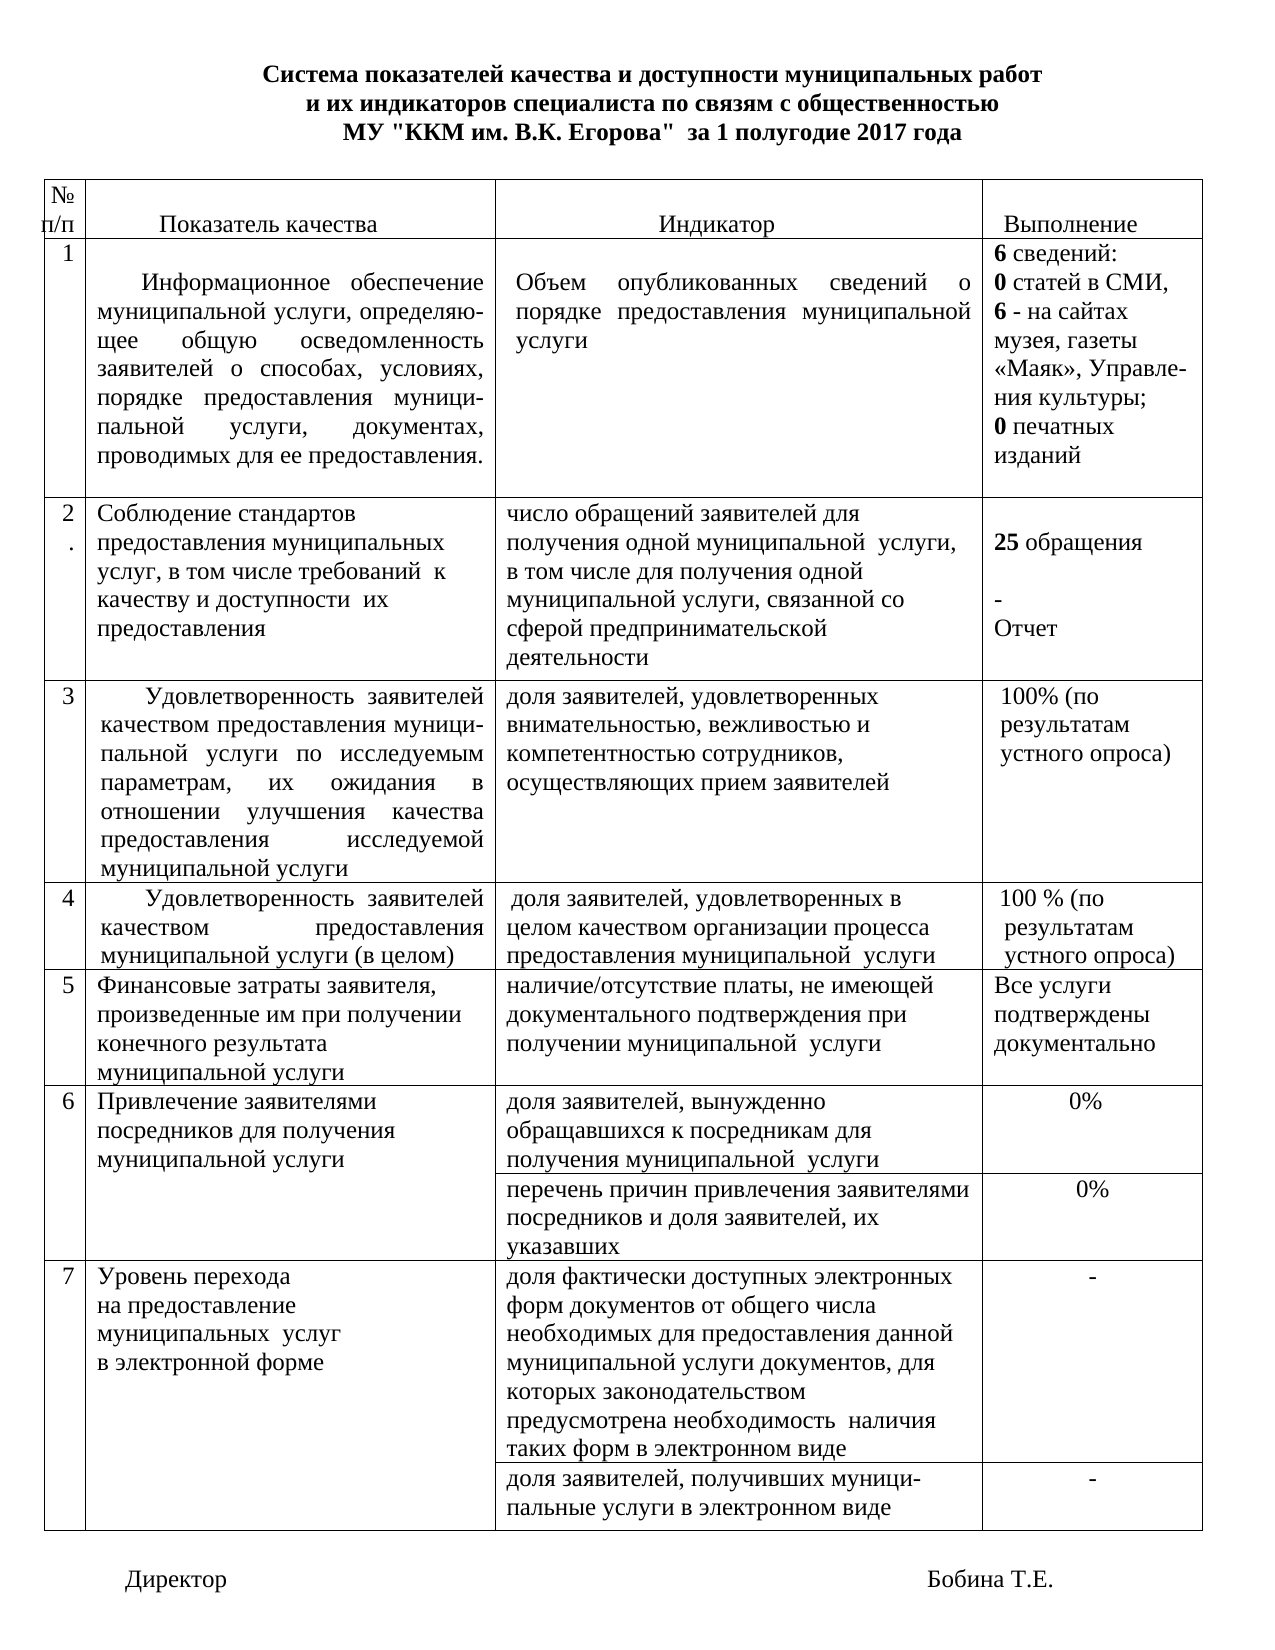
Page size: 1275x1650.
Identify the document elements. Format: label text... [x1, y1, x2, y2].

table_header Выполнение [983, 180, 1202, 237]
table_cell Все услуги подтверждены документально [983, 970, 1202, 1085]
table_cell 3 [45, 681, 85, 882]
table_cell наличие/отсутствие платы, не имеющей документального подтверждения при получении муниципальной услуги [496, 970, 982, 1085]
table_cell 6 [45, 1086, 85, 1260]
table_cell 2. [45, 498, 85, 680]
text Система показателей качества и доступности муниципальных работ [74, 59, 1186, 88]
table_cell доля заявителей, получивших муници-пальные услуги в электронном виде [496, 1463, 982, 1529]
table_cell доля заявителей, удовлетворенных в целом качеством организации процесса предоставления муниципальной услуги [496, 883, 982, 969]
table_cell 100% (по результатам устного опроса) [983, 681, 1202, 882]
table_cell Привлечение заявителями посредников для получения муниципальной услуги [86, 1086, 495, 1260]
table_cell 6 сведений: 0 статей в СМИ, 6 - на сайтах музея, газеты «Маяк», Управле-ния культуры; 0 печатных изданий [983, 239, 1202, 497]
table_cell Объем опубликованных сведений о порядке предоставления муниципальной услуги [496, 239, 982, 497]
text МУ "ККМ им. В.К. Егорова" за 1 полугодие 2017 года [74, 117, 1186, 145]
table_cell Информационное обеспечение муниципальной услуги, определяю-щее общую осведомленность заявителей о способах, условиях, порядке предоставления муници-пальной услуги, документах, проводимых для ее предоставления. [86, 239, 495, 497]
table_cell - [983, 1261, 1202, 1462]
table_header № п/п [45, 180, 85, 237]
table_cell перечень причин привлечения заявителями посредников и доля заявителей, их указавших [496, 1174, 982, 1260]
table_cell доля заявителей, вынужденно обращавшихся к посредникам для получения муниципальной услуги [496, 1086, 982, 1173]
text Директор Бобина Т.Е. [87, 1564, 1186, 1592]
table_header Показатель качества [86, 180, 495, 237]
table_cell Финансовые затраты заявителя, произведенные им при получении конечного результата муниципальной услуги [86, 970, 495, 1085]
text и их индикаторов специалиста по связям с общественностью [74, 88, 1186, 117]
table_cell 0% [983, 1086, 1202, 1173]
table_cell 0% [983, 1174, 1202, 1260]
table_header Индикатор [496, 180, 982, 237]
table_cell число обращений заявителей для получения одной муниципальной услуги, в том числе для получения одной муниципальной услуги, связанной со сферой предпринимательской деятельности [496, 498, 982, 680]
table_cell 4 [45, 883, 85, 969]
table_cell Соблюдение стандартов предоставления муниципальных услуг, в том числе требований к качеству и доступности их предоставления [86, 498, 495, 680]
table_cell доля заявителей, удовлетворенных внимательностью, вежливостью и компетентностью сотрудников, осуществляющих прием заявителей [496, 681, 982, 882]
table_cell 5 [45, 970, 85, 1085]
table_cell 100 % (по результатам устного опроса) [983, 883, 1202, 969]
table_cell 7 [45, 1261, 85, 1529]
table_cell Удовлетворенность заявителей качеством предоставления муниципальной услуги (в целом) [86, 883, 495, 969]
table_cell 1 [45, 239, 85, 497]
table_cell 25 обращения - Отчет [983, 498, 1202, 680]
table_cell Уровень перехода на предоставление муниципальных услуг в электронной форме [86, 1261, 495, 1529]
table_cell - [983, 1463, 1202, 1529]
table_cell Удовлетворенность заявителей качеством предоставления муници-пальной услуги по исследуемым параметрам, их ожидания в отношении улучшения качества предоставления исследуемой муниципальной услуги [86, 681, 495, 882]
table_cell доля фактически доступных электронных форм документов от общего числа необходимых для предоставления данной муниципальной услуги документов, для которых законодательством предусмотрена необходимость наличия таких форм в электронном виде [496, 1261, 982, 1462]
